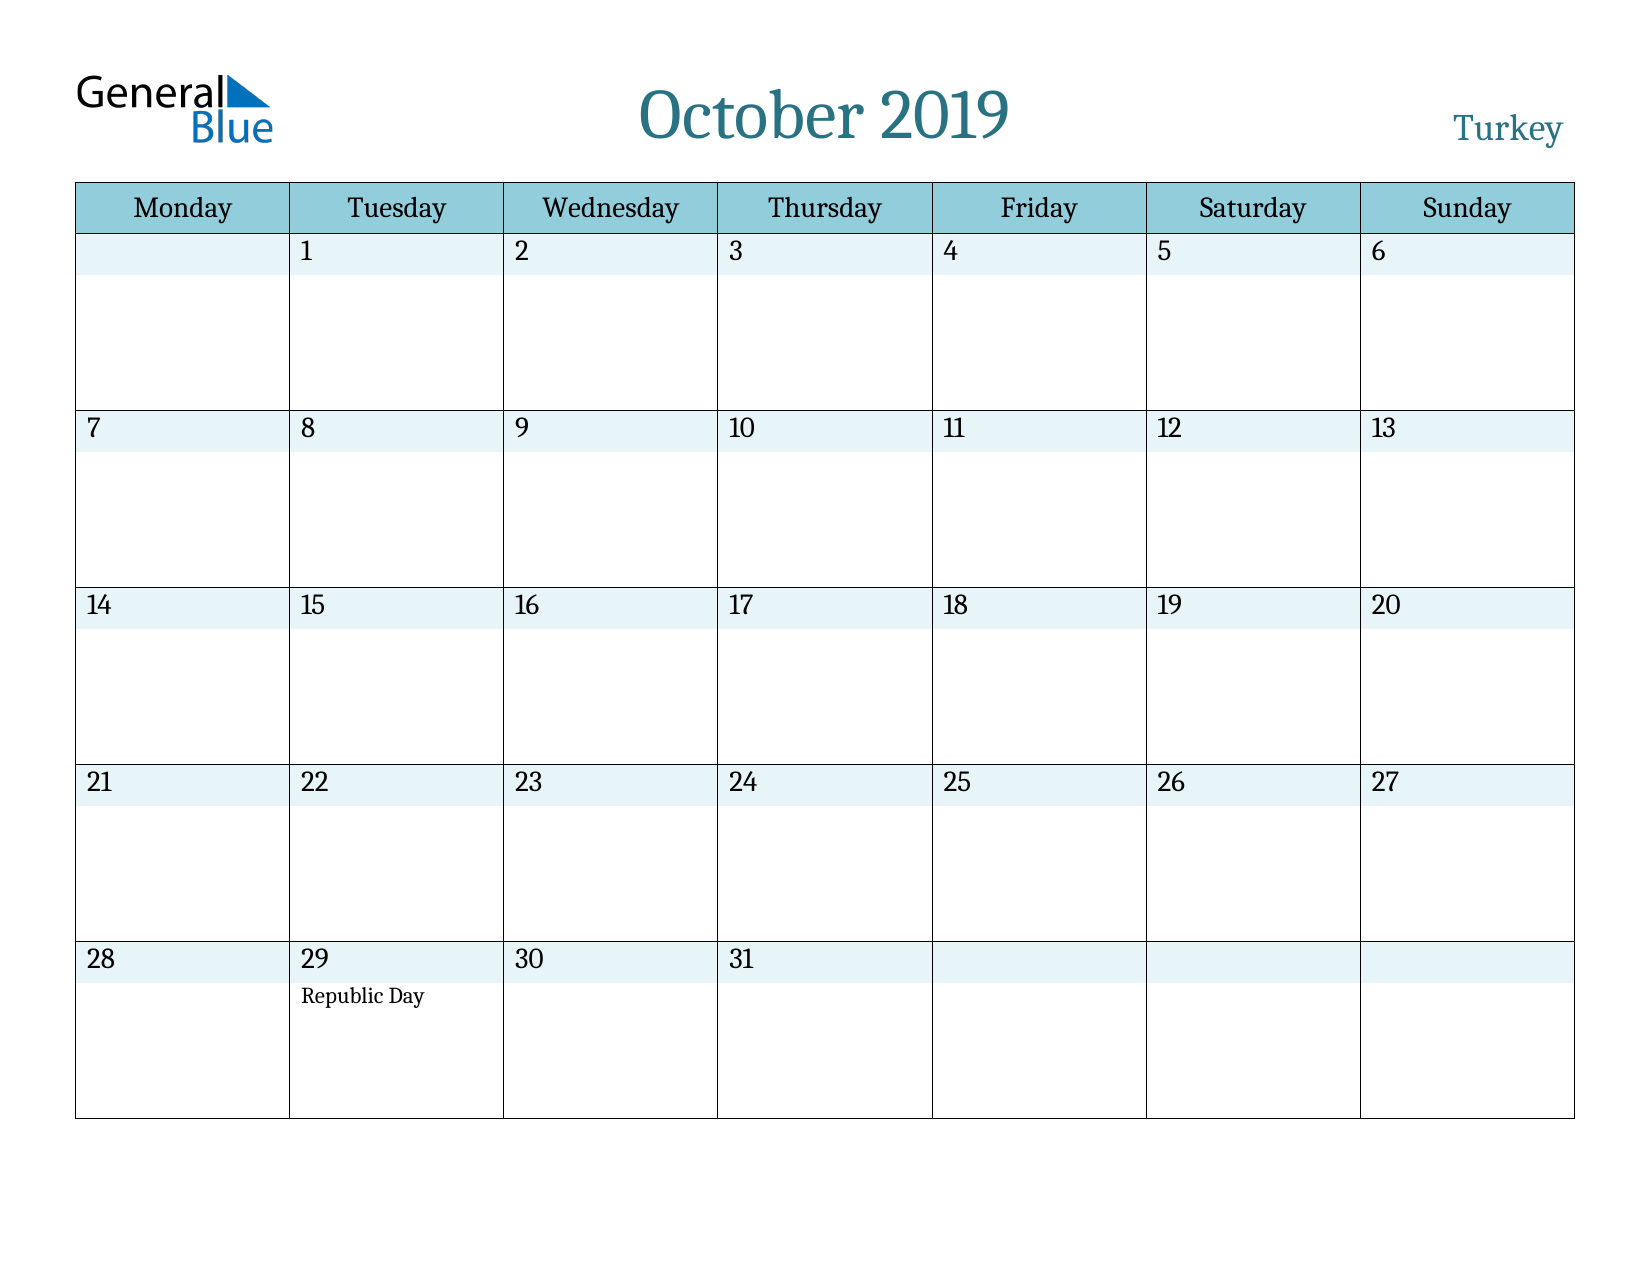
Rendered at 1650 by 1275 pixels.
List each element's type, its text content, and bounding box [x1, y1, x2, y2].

table_cell [1361, 629, 1574, 764]
table_cell [933, 983, 1146, 1118]
table_cell [504, 275, 717, 410]
table_cell [1147, 452, 1360, 587]
table_cell [290, 452, 503, 587]
table_cell 21 [76, 765, 289, 806]
table_cell Sunday [1361, 183, 1574, 233]
table_cell 22 [290, 765, 503, 806]
table_cell [933, 275, 1146, 410]
table_cell [1361, 275, 1574, 410]
table_header October 2019 [504, 75, 1146, 182]
table_cell [76, 806, 289, 941]
table_cell [504, 452, 717, 587]
table_cell 18 [933, 588, 1146, 629]
table_cell [290, 275, 503, 410]
table_cell Saturday [1147, 183, 1360, 233]
table_cell [1361, 452, 1574, 587]
table_cell [718, 275, 932, 410]
table_cell 14 [76, 588, 289, 629]
table_cell 12 [1147, 411, 1360, 452]
table_cell [718, 452, 932, 587]
table_cell [1147, 806, 1360, 941]
table_cell 17 [718, 588, 932, 629]
table_cell 13 [1361, 411, 1574, 452]
table_cell [1147, 275, 1360, 410]
picture [77, 75, 273, 143]
table_cell [718, 983, 932, 1118]
table_cell 26 [1147, 765, 1360, 806]
table_cell Tuesday [290, 183, 503, 233]
table_cell [1361, 942, 1574, 983]
table_cell 10 [718, 411, 932, 452]
table_header Turkey [1146, 75, 1574, 182]
table_cell [290, 629, 503, 764]
table_cell Friday [933, 183, 1146, 233]
table_cell 19 [1147, 588, 1360, 629]
table_cell 2 [504, 234, 717, 275]
table_cell 1 [290, 234, 503, 275]
table_cell 4 [933, 234, 1146, 275]
table_cell 3 [718, 234, 932, 275]
table_cell 9 [504, 411, 717, 452]
table_cell [76, 234, 289, 275]
table_cell [504, 983, 717, 1118]
table_cell [76, 629, 289, 764]
table_cell [76, 275, 289, 410]
table_cell 31 [718, 942, 932, 983]
table_cell [933, 942, 1146, 983]
table_cell Thursday [718, 183, 932, 233]
table_cell [1147, 983, 1360, 1118]
table_cell [933, 452, 1146, 587]
table_cell 6 [1361, 234, 1574, 275]
table_cell [933, 806, 1146, 941]
table_cell 25 [933, 765, 1146, 806]
table_cell [718, 806, 932, 941]
table_cell [76, 983, 289, 1118]
table_cell 7 [76, 411, 289, 452]
table_cell Republic Day [290, 983, 503, 1118]
table_cell [504, 629, 717, 764]
table_cell [76, 452, 289, 587]
table_cell 20 [1361, 588, 1574, 629]
table_cell 28 [76, 942, 289, 983]
table_cell [1147, 942, 1360, 983]
table_cell 8 [290, 411, 503, 452]
table_cell [1147, 629, 1360, 764]
table_cell 23 [504, 765, 717, 806]
table_cell 15 [290, 588, 503, 629]
table_cell [1361, 806, 1574, 941]
table_cell 16 [504, 588, 717, 629]
table_cell 11 [933, 411, 1146, 452]
table_cell [504, 806, 717, 941]
table_cell [1361, 983, 1574, 1118]
table_cell [718, 629, 932, 764]
table_cell 30 [504, 942, 717, 983]
table_cell 24 [718, 765, 932, 806]
table_cell 27 [1361, 765, 1574, 806]
table_cell 29 [290, 942, 503, 983]
table_cell [290, 806, 503, 941]
table_header [76, 75, 503, 182]
table_cell Wednesday [504, 183, 717, 233]
table_cell [933, 629, 1146, 764]
table_cell 5 [1147, 234, 1360, 275]
table_cell Monday [76, 183, 289, 233]
